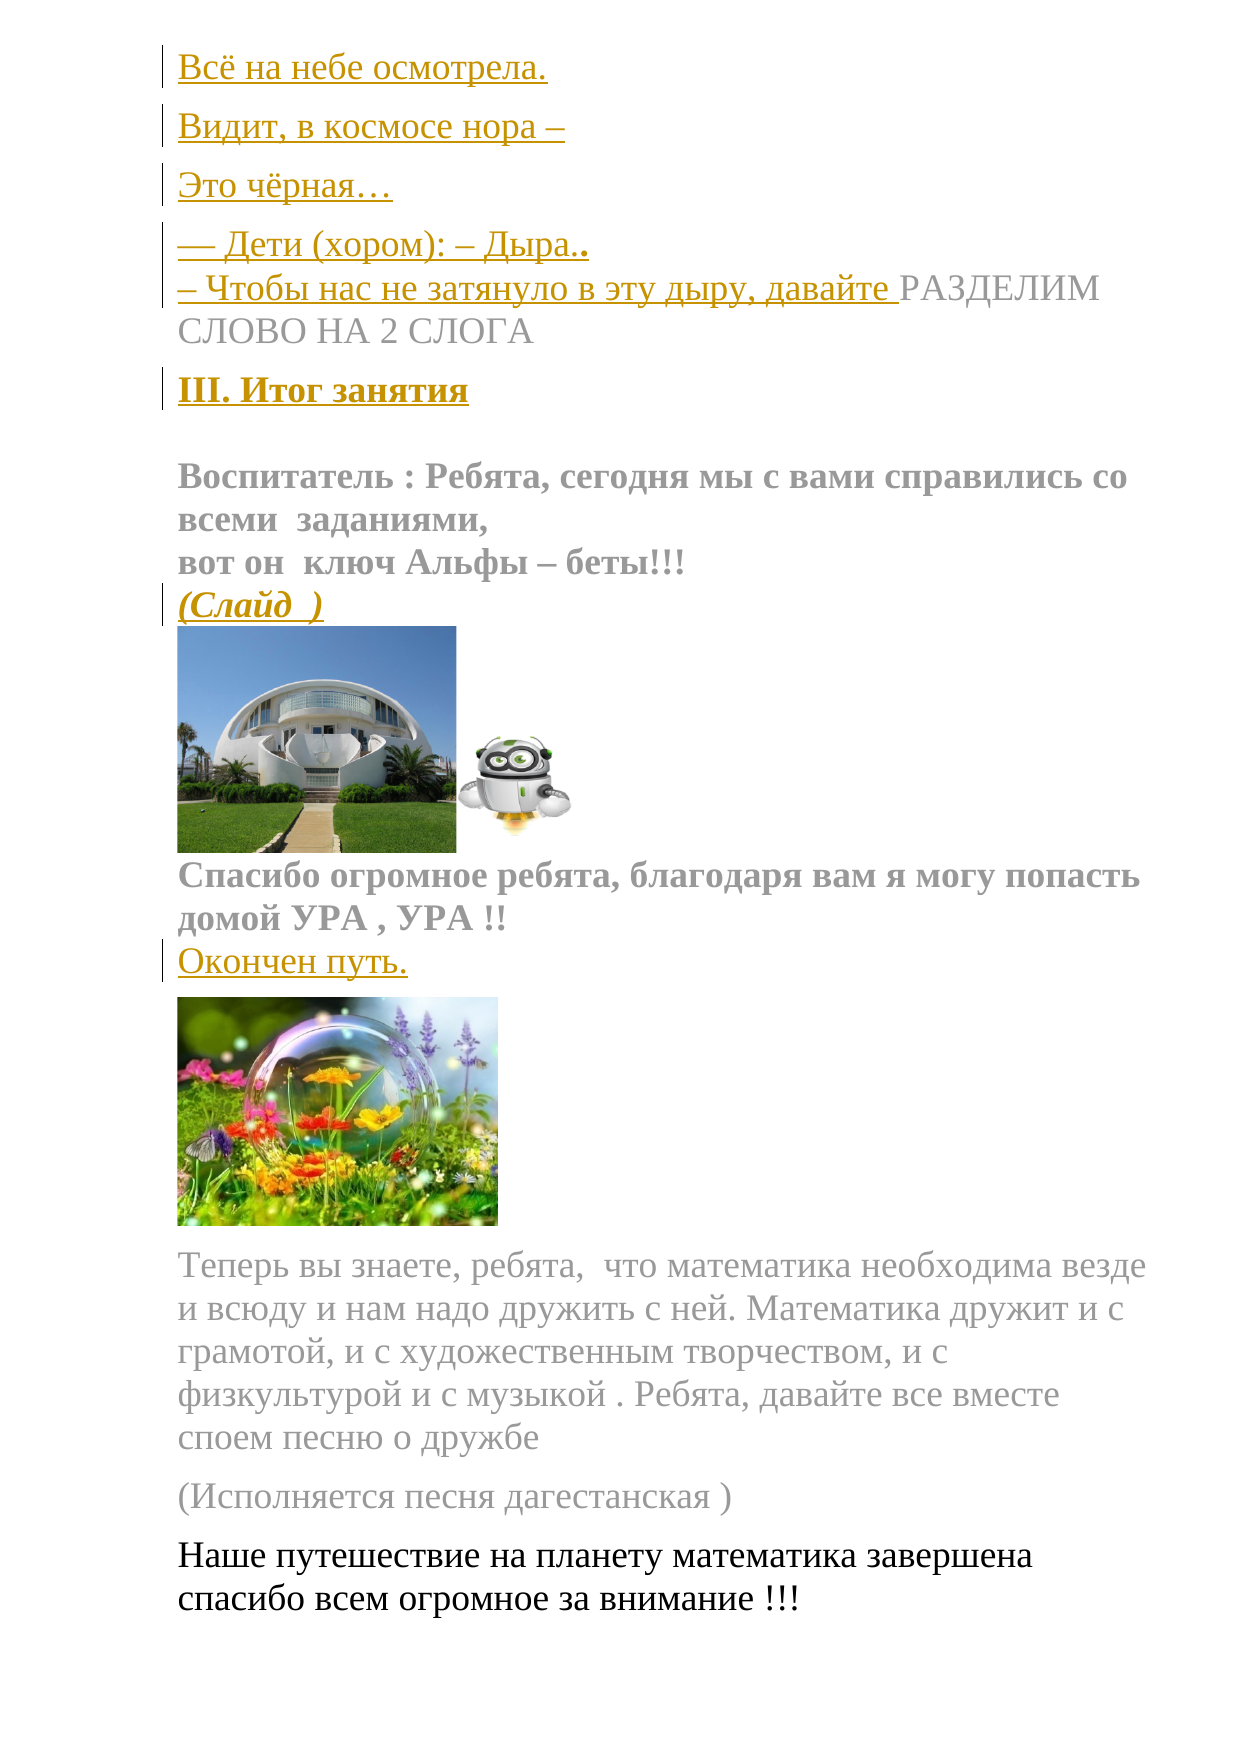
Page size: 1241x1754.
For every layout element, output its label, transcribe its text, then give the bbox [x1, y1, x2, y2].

text Спасибо огромное ребята, благодаря вам я могу попасть домой УРА , УРА !! [177, 852, 1153, 939]
picture [177, 626, 574, 853]
text вот он ключ Альфы – беты!!! [177, 540, 1153, 583]
text Наше путешествие на планету математика завершена спасибо всем огромное за внимание !!! [177, 1533, 1153, 1619]
text Теперь вы знаете, ребята, что математика необходима везде и всюду и нам надо дружить с ней. Математика дружит и с грамотой, и с художественным творчеством, и с физкультурой и с музыкой . Ребята, давайте все вместе споем песню о дружбе [177, 1242, 1153, 1458]
text Воспитатель : Ребята, сегодня мы с вами справились со всеми заданиями, [177, 453, 1153, 540]
text (Исполняется песня дагестанская ) [177, 1473, 1153, 1517]
text РАЗДЕЛИМ СЛОВО НА 2 СЛОГА [177, 265, 1153, 351]
picture [177, 997, 498, 1226]
